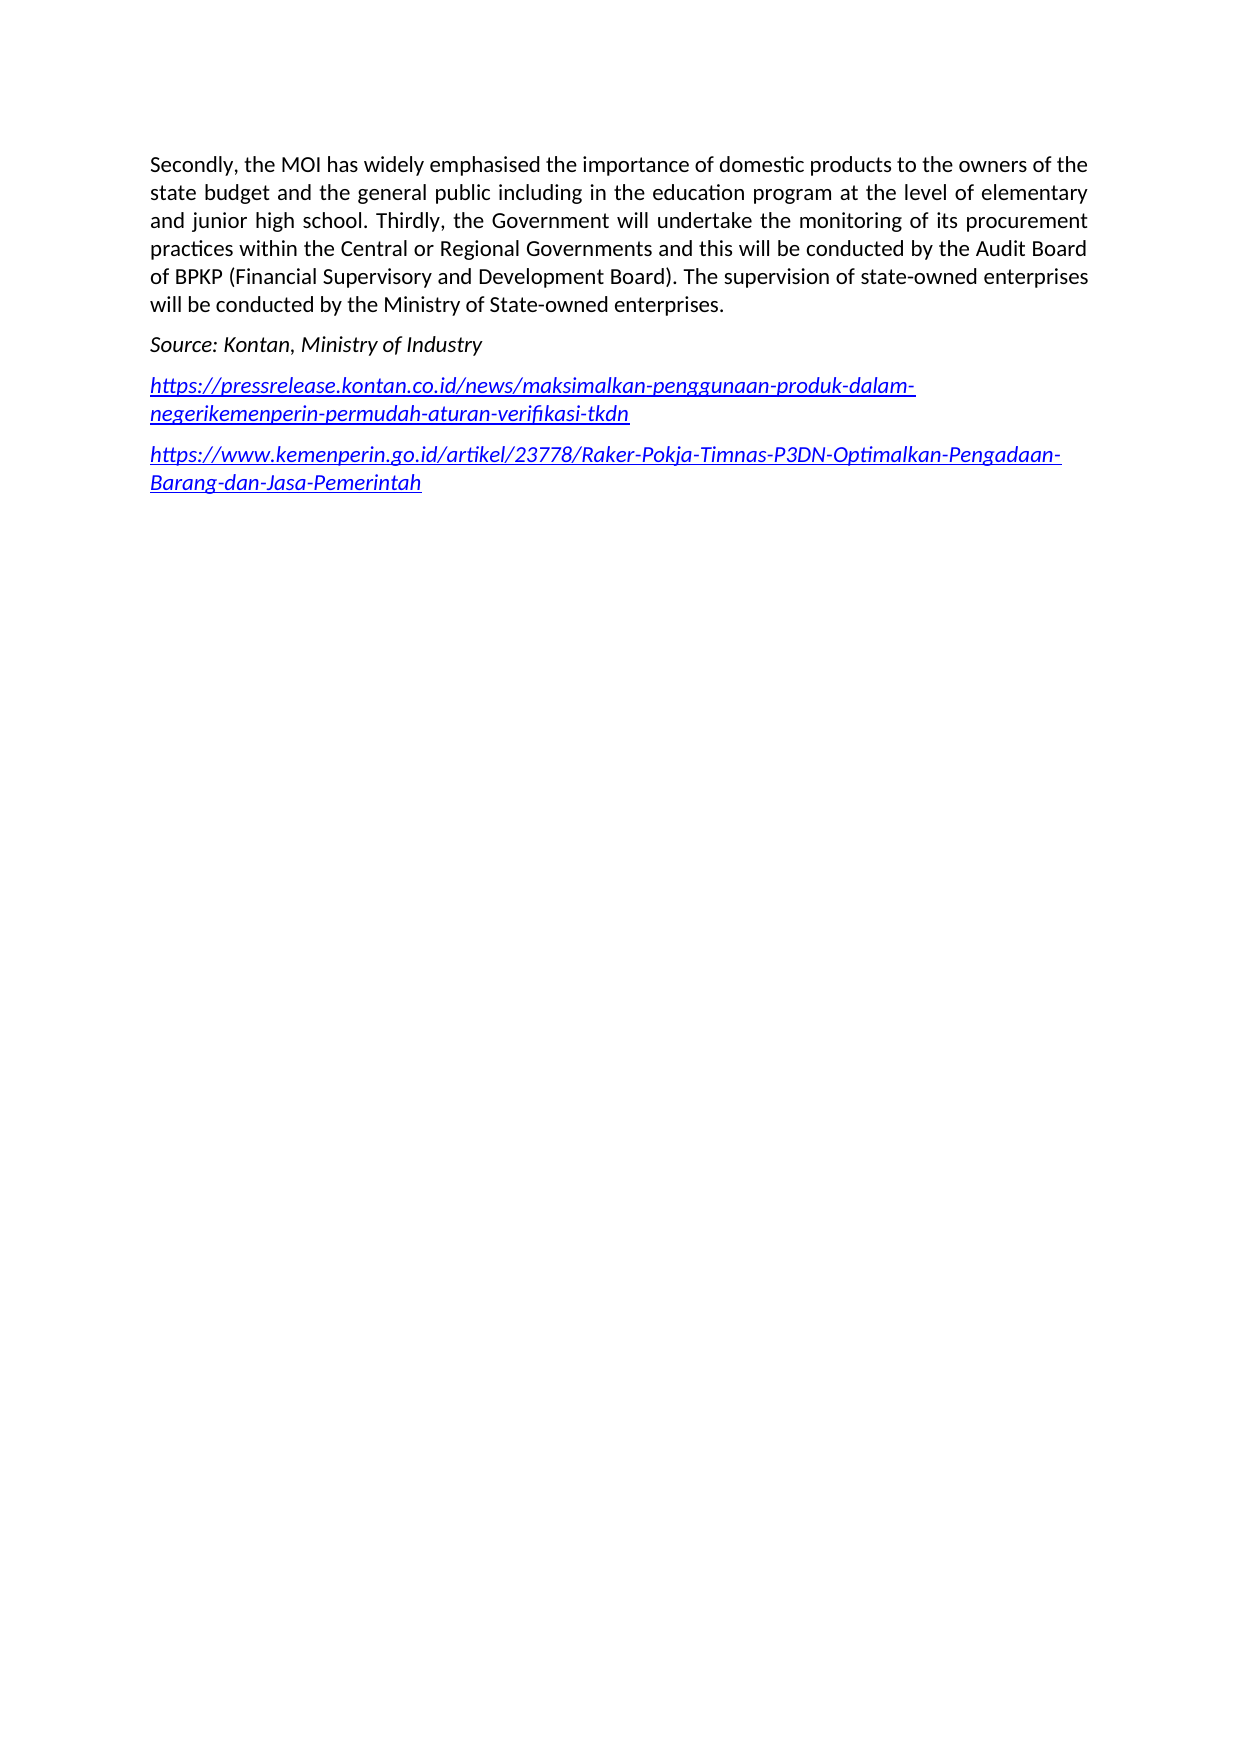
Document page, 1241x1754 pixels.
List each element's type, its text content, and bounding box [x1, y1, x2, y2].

text Source: Kontan, Ministry of Industry [150, 331, 1090, 359]
text https://www.kemenperin.go.id/artikel/23778/Raker-Pokja-Timnas-P3DN-Optimalkan-Pengadaan-Barang-dan-Jasa-Pemerintah [150, 440, 1090, 496]
text https://pressrelease.kontan.co.id/news/maksimalkan-penggunaan-produk-dalam-negerikemenperin-permudah-aturan-verifikasi-tkdn [150, 371, 1090, 427]
text Secondly, the MOI has widely emphasised the importance of domestic products to the owners of the state budget and the general public including in the education program at the level of elementary and junior high school. Thirdly, the Government will undertake the monitoring of its procurement practices within the Central or Regional Governments and this will be conducted by the Audit Board of BPKP (Financial Supervisory and Development Board). The supervision of state-owned enterprises will be conducted by the Ministry of State-owned enterprises. [150, 150, 1090, 318]
